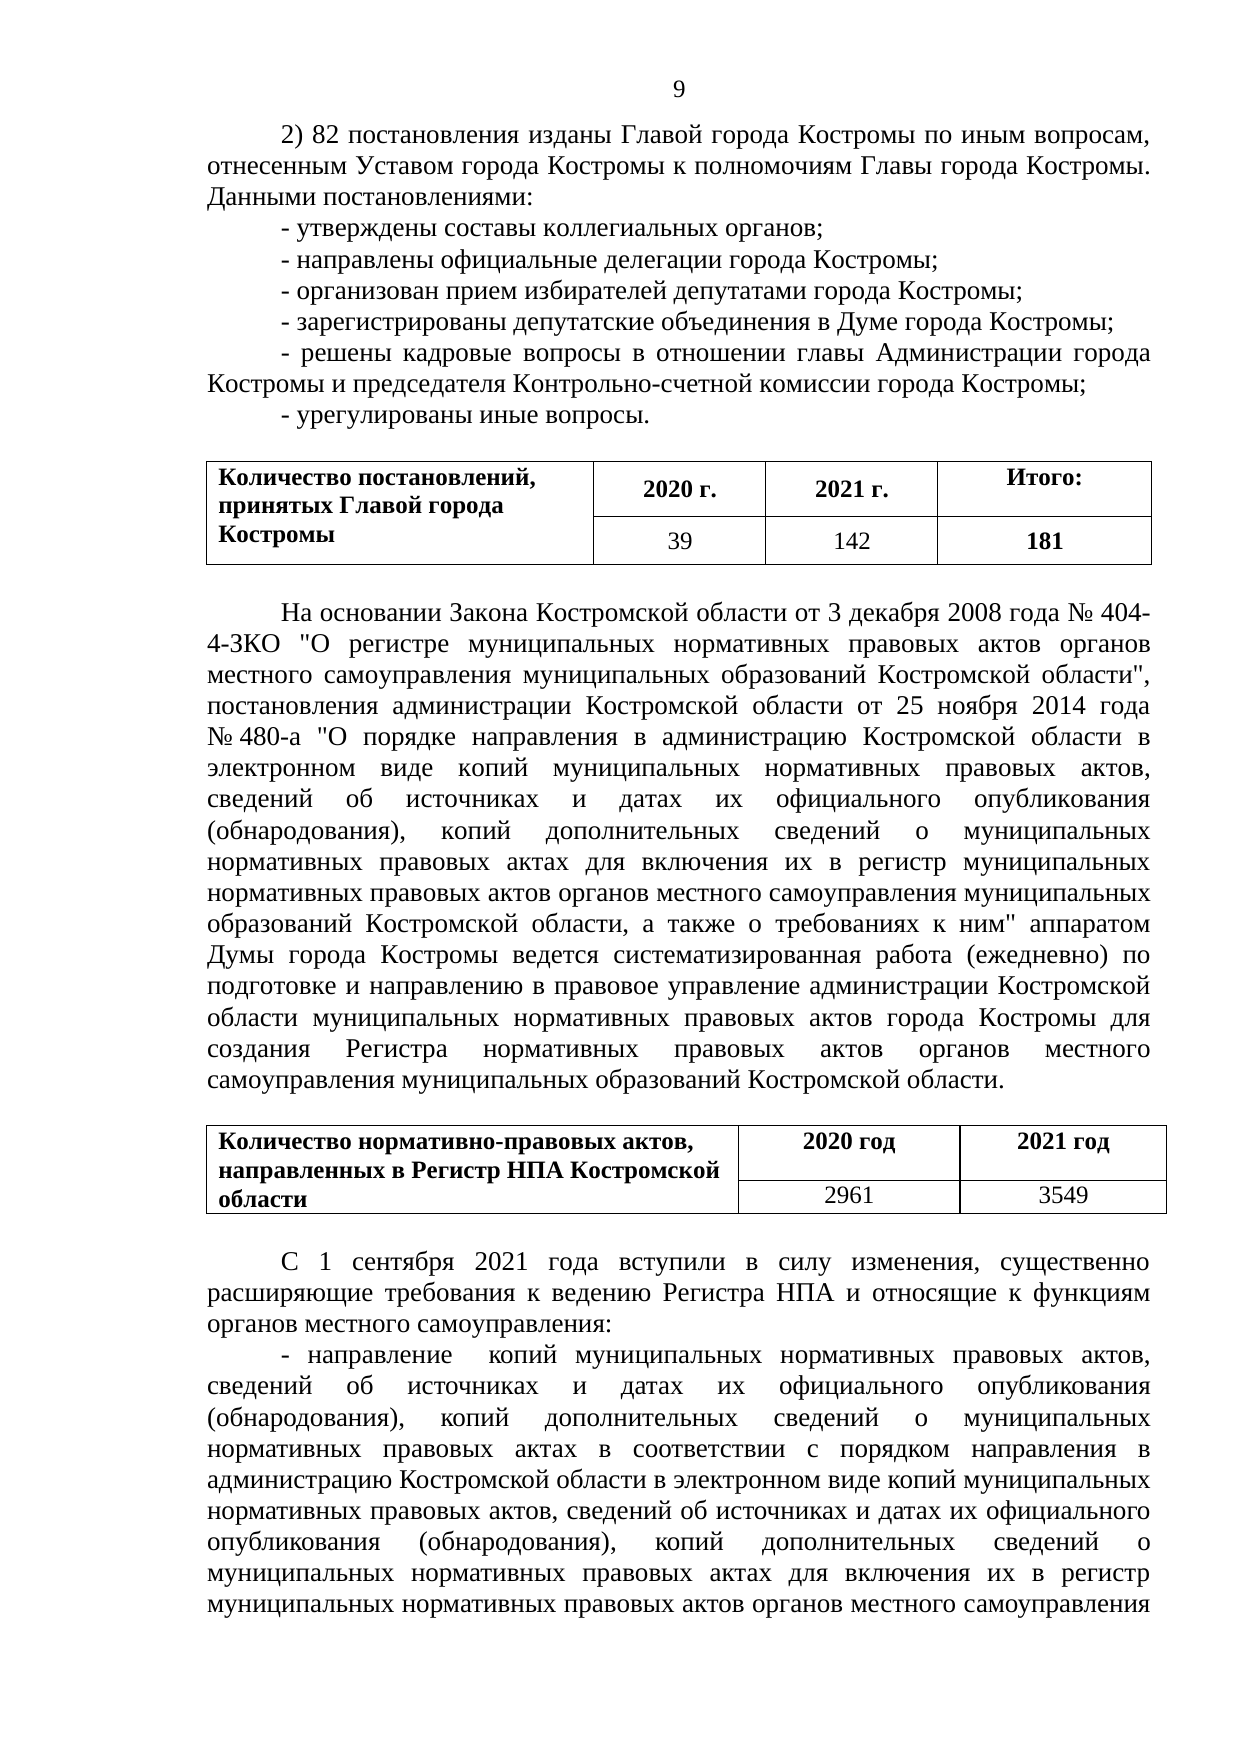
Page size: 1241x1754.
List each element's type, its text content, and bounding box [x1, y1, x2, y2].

text - зарегистрированы депутатские объединения в Думе города Костромы; [207, 305, 1152, 336]
text - организован прием избирателей депутатами города Костромы; [207, 274, 1152, 305]
text - решены кадровые вопросы в отношении главы Администрации города Костромы и председателя Контрольно-счетной комиссии города Костромы; [207, 336, 1152, 398]
table_cell 3549 [961, 1181, 1166, 1213]
table_header 2020 год [739, 1126, 959, 1179]
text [207, 1338, 1152, 1619]
table_header 2020 г. [594, 462, 765, 516]
table_header Количество нормативно-правовых актов, направленных в Регистр НПА Костромской области [207, 1126, 738, 1213]
table_header Итого: [938, 462, 1151, 516]
table_cell 181 [938, 517, 1151, 563]
table_cell 2961 [739, 1181, 959, 1213]
table_cell 39 [594, 517, 765, 563]
text С 1 сентября 2021 года вступили в силу изменения, существенно расширяющие требования к ведению Регистра НПА и относящие к функциям органов местного самоуправления: [207, 1245, 1152, 1338]
table_header Количество постановлений, принятых Главой города Костромы [207, 462, 593, 563]
text - направлены официальные делегации города Костромы; [207, 243, 1152, 274]
text На основании Закона Костромской области от 3 декабря 2008 года № 404-4-ЗКО "О регистре муниципальных нормативных правовых актов органов местного самоуправления муниципальных образований Костромской области", постановления администрации Костромской области от 25 ноября 2014 года № 480-а "О порядке направления в администрацию Костромской области в электронном виде копий муниципальных нормативных правовых актов, сведений об источниках и датах их официального опубликования (обнародования), копий дополнительных сведений о муниципальных нормативных правовых актах для включения их в регистр муниципальных нормативных правовых актов органов местного самоуправления муниципальных образований Костромской области, а также о требованиях к ним" аппаратом Думы города Костромы ведется систематизированная работа (ежедневно) по подготовке и направлению в правовое управление администрации Костромской области муниципальных нормативных правовых актов города Костромы для создания Регистра нормативных правовых актов органов местного самоуправления муниципальных образований Костромской области. [207, 596, 1152, 1094]
text - утверждены составы коллегиальных органов; [207, 212, 1152, 243]
table_cell 142 [766, 517, 937, 563]
table_header 2021 г. [766, 462, 937, 516]
text 2) 82 постановления изданы Главой города Костромы по иным вопросам, отнесенным Уставом города Костромы к полномочиям Главы города Костромы. Данными постановлениями: [207, 118, 1152, 212]
text - урегулированы иные вопросы. [207, 398, 1152, 429]
table_header 2021 год [961, 1126, 1166, 1179]
